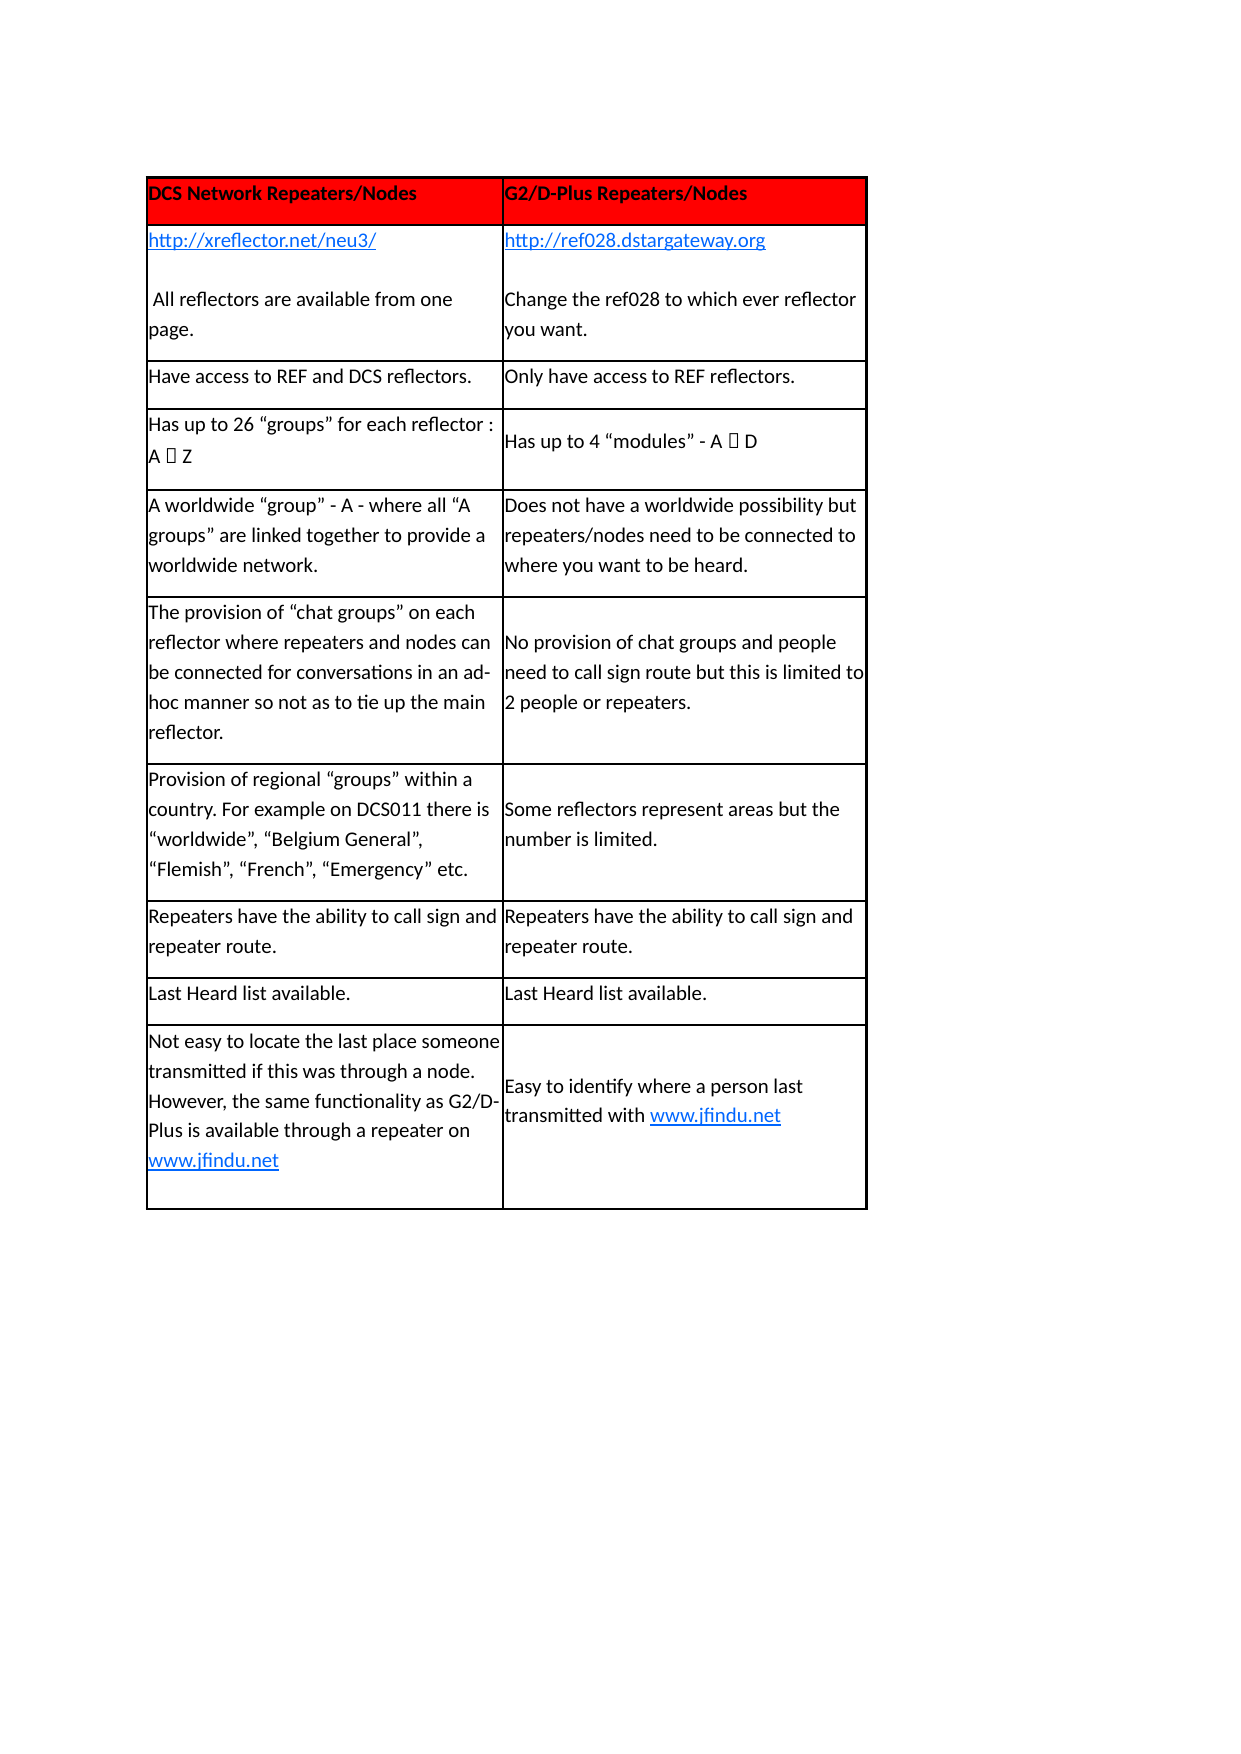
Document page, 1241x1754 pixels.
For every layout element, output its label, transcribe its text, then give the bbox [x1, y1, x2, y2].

table_cell Last Heard list available. [148, 979, 502, 1024]
table_cell Repeaters have the ability to call sign and repeater route. [148, 902, 502, 977]
table_cell Last Heard list available. [504, 979, 865, 1024]
table_cell Repeaters have the ability to call sign and repeater route. [504, 902, 865, 977]
table_cell http://xreflector.net/neu3/ All reflectors are available from one page. [148, 226, 502, 360]
table_cell http://ref028.dstargateway.org Change the ref028 to which ever reflector you want. [504, 226, 865, 360]
table_cell Only have access to REF reflectors. [504, 362, 865, 407]
table_cell Not easy to locate the last place someone transmitted if this was through a node. However, the same functionality as G2/D-Plus is available through a repeater on www.jfindu.net [148, 1026, 502, 1208]
table_header G2/D-Plus Repeaters/Nodes [504, 179, 865, 224]
table_cell A worldwide “group” - A - where all “A groups” are linked together to provide a worldwide network. [148, 491, 502, 596]
table_cell Some reflectors represent areas but the number is limited. [504, 765, 865, 900]
table_cell Provision of regional “groups” within a country. For example on DCS011 there is “worldwide”, “Belgium General”, “Flemish”, “French”, “Emergency” etc. [148, 765, 502, 900]
table_header DCS Network Repeaters/Nodes [148, 179, 502, 224]
table_cell Does not have a worldwide possibility but repeaters/nodes need to be connected to where you want to be heard. [504, 491, 865, 596]
table_cell Has up to 4 “modules” - A  D [504, 410, 865, 488]
table_cell The provision of “chat groups” on each reflector where repeaters and nodes can be connected for conversations in an ad-hoc manner so not as to tie up the main reflector. [148, 598, 502, 763]
table_cell Has up to 26 “groups” for each reflector : A  Z [148, 410, 502, 488]
table_cell Have access to REF and DCS reflectors. [148, 362, 502, 407]
table_cell Easy to identify where a person last transmitted with www.jfindu.net [504, 1026, 865, 1208]
table_cell No provision of chat groups and people need to call sign route but this is limited to 2 people or repeaters. [504, 598, 865, 763]
